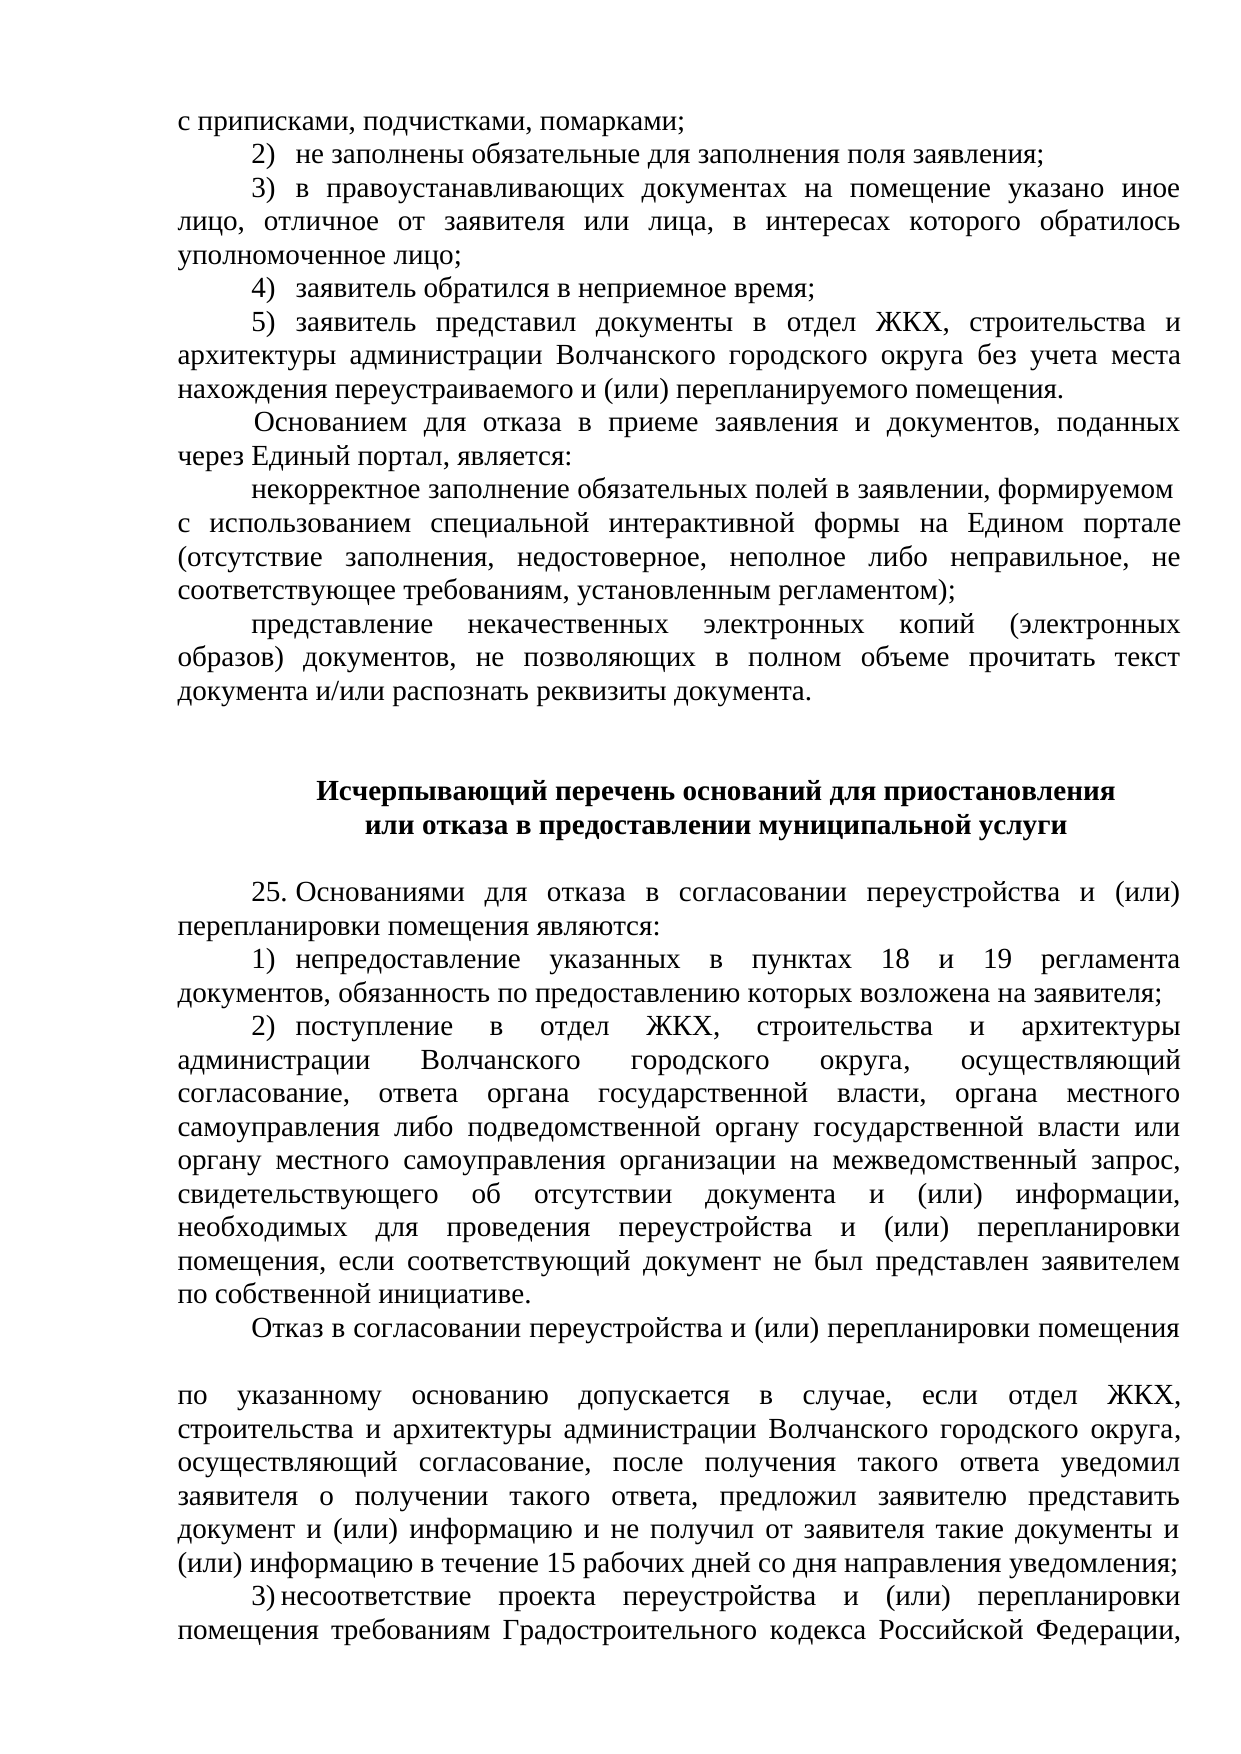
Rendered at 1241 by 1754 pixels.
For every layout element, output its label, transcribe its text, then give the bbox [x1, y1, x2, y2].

text Основанием для отказа в приеме заявления и документов, поданных через Единый портал, является: [177, 404, 1181, 472]
list Основаниями для отказа в согласовании переустройства и (или) перепланировки помещения являются: [177, 874, 1181, 941]
text Отказ в согласовании переустройства и (или) перепланировки помещения по указанному основанию допускается в случае, если отдел ЖКХ, строительства и архитектуры администрации Волчанского городского округа, осуществляющий согласование, после получения такого ответа уведомил заявителя о получении такого ответа, предложил заявителю представить документ и (или) информацию и не получил от заявителя такие документы и (или) информацию в течение 15 рабочих дней со дня направления уведомления; [177, 1310, 1181, 1578]
list поступление в отдел ЖКХ, строительства и архитектуры администрации Волчанского городского округа, осуществляющий согласование, ответа органа государственной власти, органа местного самоуправления либо подведомственной органу государственной власти или органу местного самоуправления организации на межведомственный запрос, свидетельствующего об отсутствии документа и (или) информации, необходимых для проведения переустройства и (или) перепланировки помещения, если соответствующий документ не был представлен заявителем по собственной инициативе. [177, 1008, 1181, 1310]
list непредоставление указанных в пунктах 18 и 19 регламента документов, обязанность по предоставлению которых возложена на заявителя; [177, 941, 1181, 1008]
text представление некачественных электронных копий (электронных образов) документов, не позволяющих в полном объеме прочитать текст документа и/или распознать реквизиты документа. [177, 606, 1181, 706]
list заявитель обратился в неприемное время; [177, 270, 1181, 304]
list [177, 103, 1181, 136]
text Исчерпывающий перечень оснований для приостановления [177, 773, 1181, 807]
list в правоустанавливающих документах на помещение указано иное лицо, отличное от заявителя или лица, в интересах которого обратилось уполномоченное лицо; [177, 170, 1181, 270]
list заявитель представил документы в отдел ЖКХ, строительства и архитектуры администрации Волчанского городского округа без учета места нахождения переустраиваемого и (или) перепланируемого помещения. [177, 304, 1181, 404]
text некорректное заполнение обязательных полей в заявлении, формируемом с использованием специальной интерактивной формы на Едином портале (отсутствие заполнения, недостоверное, неполное либо неправильное, не соответствующее требованиям, установленным регламентом); [177, 472, 1181, 606]
text или отказа в предоставлении муниципальной услуги [177, 807, 1181, 841]
list не заполнены обязательные для заполнения поля заявления; [177, 136, 1181, 170]
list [177, 1578, 1181, 1646]
